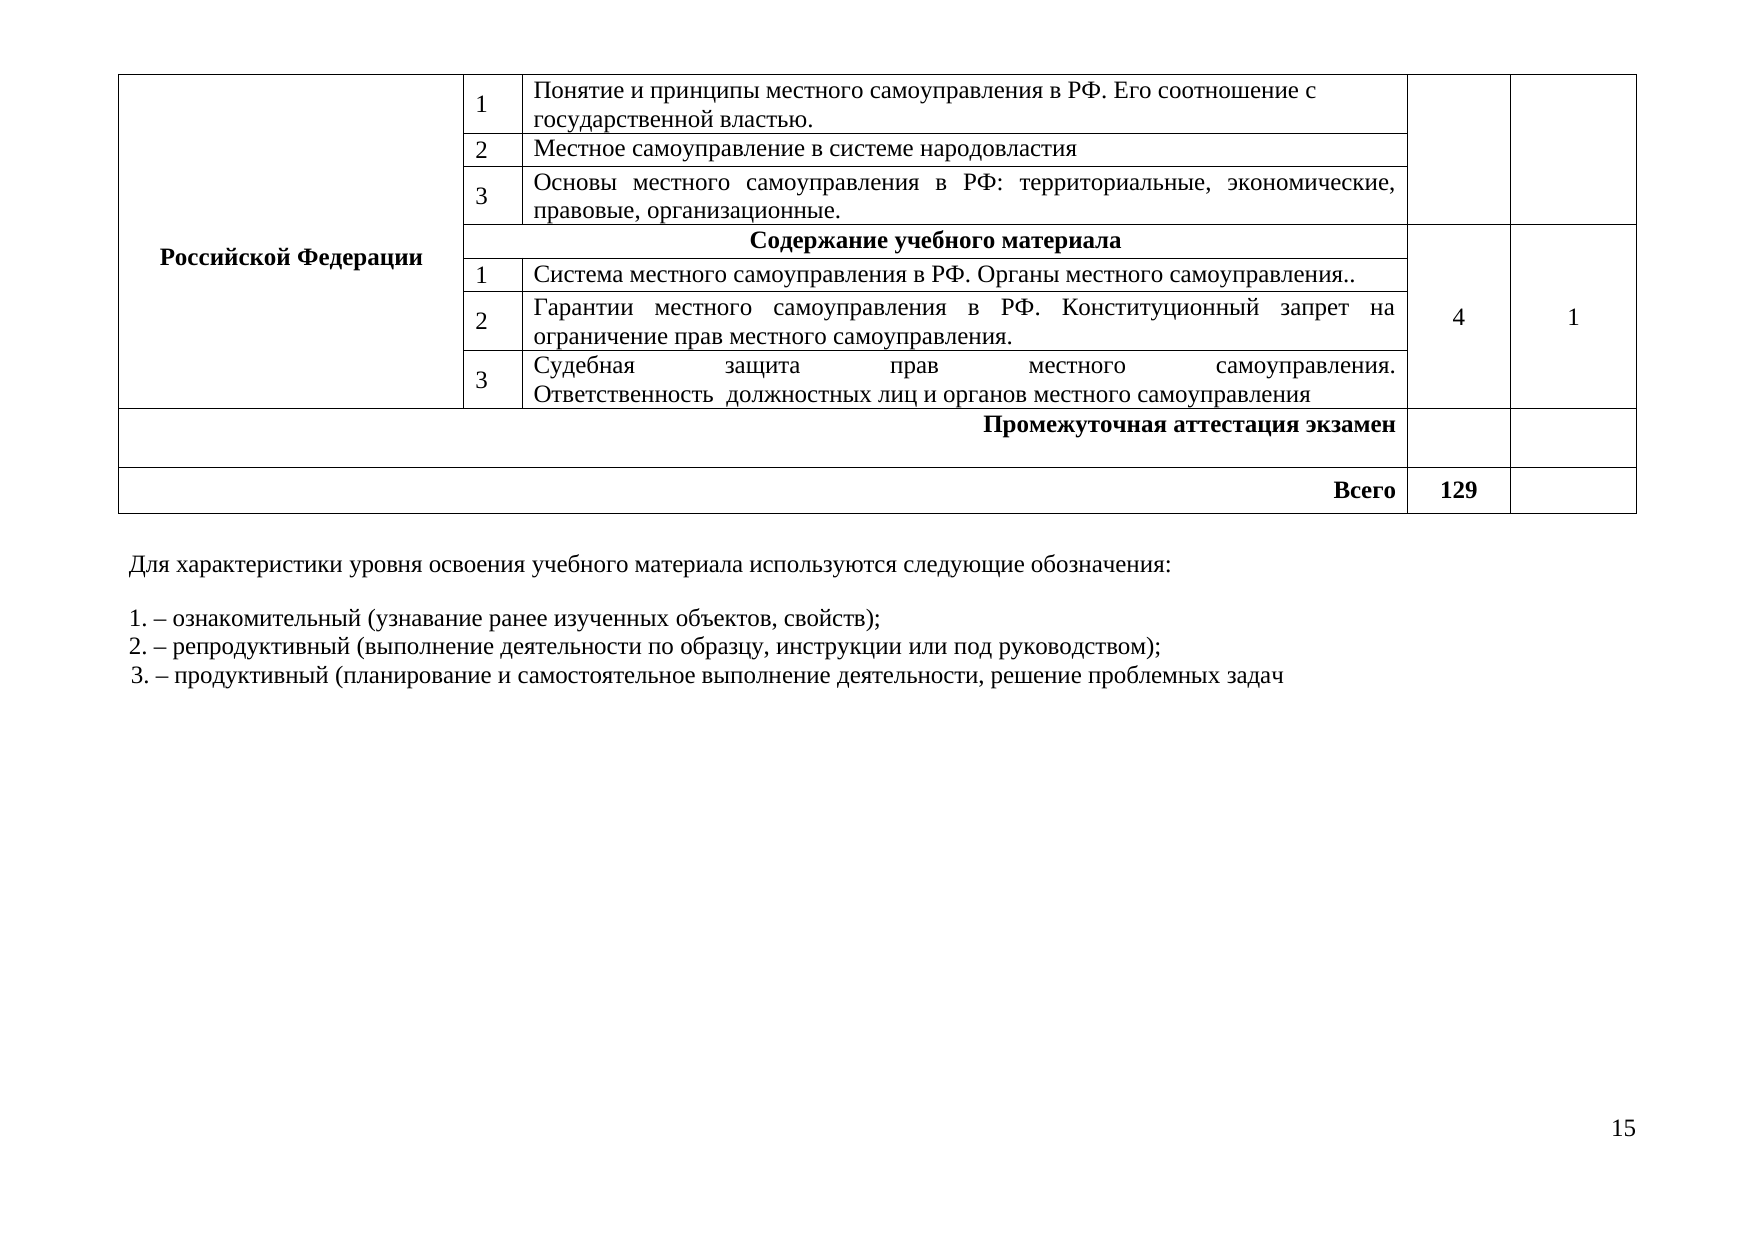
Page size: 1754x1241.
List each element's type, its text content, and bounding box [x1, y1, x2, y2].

table_cell 129 [1408, 468, 1510, 512]
table_cell [1511, 468, 1636, 512]
list – репродуктивный (выполнение деятельности по образцу, инструкции или под руководством); [129, 631, 1636, 660]
table_cell [1511, 75, 1636, 224]
text Для характеристики уровня освоения учебного материала используются следующие обозначения: [129, 549, 1636, 578]
table_cell 3 [464, 167, 522, 224]
table_cell 4 [1408, 225, 1510, 408]
table_cell 3 [464, 351, 522, 408]
table_cell Судебная защита прав местного самоуправления. Ответственность должностных лиц и органов местного самоуправления [523, 351, 1407, 408]
table_cell Содержание учебного материала [464, 225, 1407, 258]
table_cell 2 [464, 292, 522, 349]
table_cell 1 [464, 75, 522, 132]
table_cell Система местного самоуправления в РФ. Органы местного самоуправления.. [523, 259, 1407, 291]
table_cell [1408, 409, 1510, 467]
table_cell Всего [119, 468, 1407, 512]
table_cell 1 [1511, 225, 1636, 408]
table_cell 2 [464, 134, 522, 166]
table_cell Основы местного самоуправления в РФ: территориальные, экономические, правовые, организационные. [523, 167, 1407, 224]
table_cell Понятие и принципы местного самоуправления в РФ. Его соотношение с государственной властью. [523, 75, 1407, 132]
list – ознакомительный (узнавание ранее изученных объектов, свойств); [129, 603, 1636, 631]
table_cell 2 [1408, 75, 1510, 224]
table_cell [1511, 409, 1636, 467]
table_cell Промежуточная аттестация экзамен [119, 409, 1407, 467]
table_cell Гарантии местного самоуправления в РФ. Конституционный запрет на ограничение прав местного самоуправления. [523, 292, 1407, 349]
table_cell 1 [464, 259, 522, 291]
text 3. – продуктивный (планирование и самостоятельное выполнение деятельности, решение проблемных задач [118, 660, 1636, 689]
table_cell Местное самоуправление в системе народовластия [523, 134, 1407, 166]
